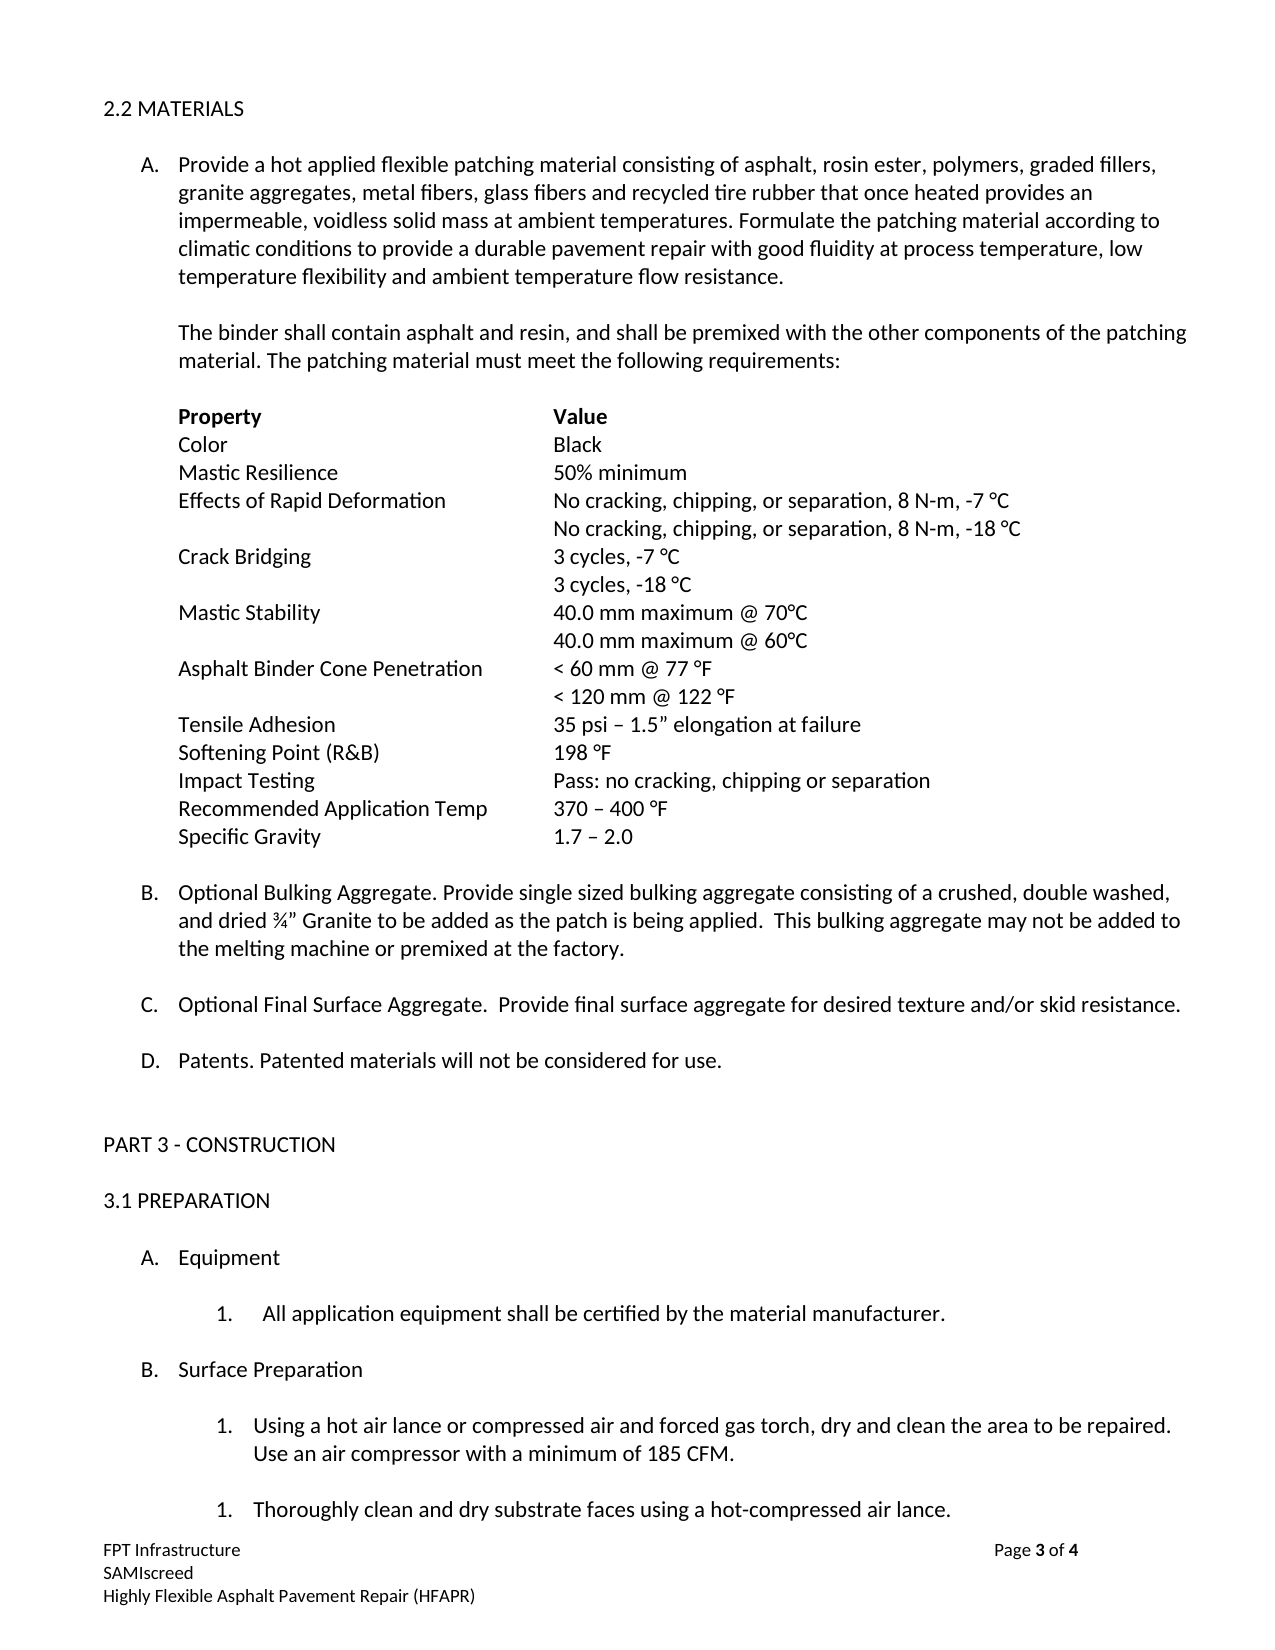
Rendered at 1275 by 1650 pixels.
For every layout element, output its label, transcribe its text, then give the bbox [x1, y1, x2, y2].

text 3.1 PREPARATION [103, 1187, 1191, 1214]
list Equipment [141, 1243, 1191, 1271]
text Recommended Application Temp 370 – 400 °F [178, 794, 1191, 822]
list Optional Final Surface Aggregate. Provide final surface aggregate for desired texture and/or skid resistance. [141, 990, 1191, 1018]
list Thoroughly clean and dry substrate faces using a hot-compressed air lance. [216, 1495, 1191, 1523]
text Tensile Adhesion 35 psi – 1.5” elongation at failure [178, 710, 1191, 738]
text Crack Bridging 3 cycles, -7 °C [178, 542, 1191, 570]
list Patents. Patented materials will not be considered for use. [141, 1046, 1191, 1074]
text No cracking, chipping, or separation, 8 N-m, -18 °C [478, 514, 1191, 542]
text Mastic Resilience 50% minimum [178, 458, 1191, 486]
text Specific Gravity 1.7 – 2.0 [178, 822, 1191, 850]
list Optional Bulking Aggregate. Provide single sized bulking aggregate consisting of a crushed, double washed, and dried ¾” Granite to be added as the patch is being applied. This bulking aggregate may not be added to the melting machine or premixed at the factory. [141, 878, 1191, 962]
text 40.0 mm maximum @ 60°C [478, 626, 1191, 654]
text Softening Point (R&B) 198 °F [178, 738, 1191, 766]
text Color Black [178, 430, 1191, 458]
text 3 cycles, -18 °C [478, 570, 1191, 598]
list Using a hot air lance or compressed air and forced gas torch, dry and clean the area to be repaired. Use an air compressor with a minimum of 185 CFM. [216, 1411, 1191, 1467]
text PART 3 - CONSTRUCTION [103, 1131, 1191, 1158]
list All application equipment shall be certified by the material manufacturer. [216, 1299, 1191, 1327]
list The binder shall contain asphalt and resin, and shall be premixed with the other components of the patching material. The patching material must meet the following requirements: [178, 318, 1191, 374]
text < 120 mm @ 122 °F [478, 682, 1191, 710]
text Property Value [178, 402, 1191, 430]
text Effects of Rapid Deformation No cracking, chipping, or separation, 8 N-m, -7 °C [178, 486, 1191, 514]
text Impact Testing Pass: no cracking, chipping or separation [178, 766, 1191, 794]
text Asphalt Binder Cone Penetration < 60 mm @ 77 °F [178, 654, 1191, 682]
text Mastic Stability 40.0 mm maximum @ 70°C [178, 598, 1191, 626]
list Surface Preparation [141, 1355, 1191, 1383]
text 2.2 MATERIALS [103, 94, 1191, 122]
list Provide a hot applied flexible patching material consisting of asphalt, rosin ester, polymers, graded fillers, granite aggregates, metal fibers, glass fibers and recycled tire rubber that once heated provides an impermeable, voidless solid mass at ambient temperatures. Formulate the patching material according to climatic conditions to provide a durable pavement repair with good fluidity at process temperature, low temperature flexibility and ambient temperature flow resistance. [141, 150, 1191, 290]
